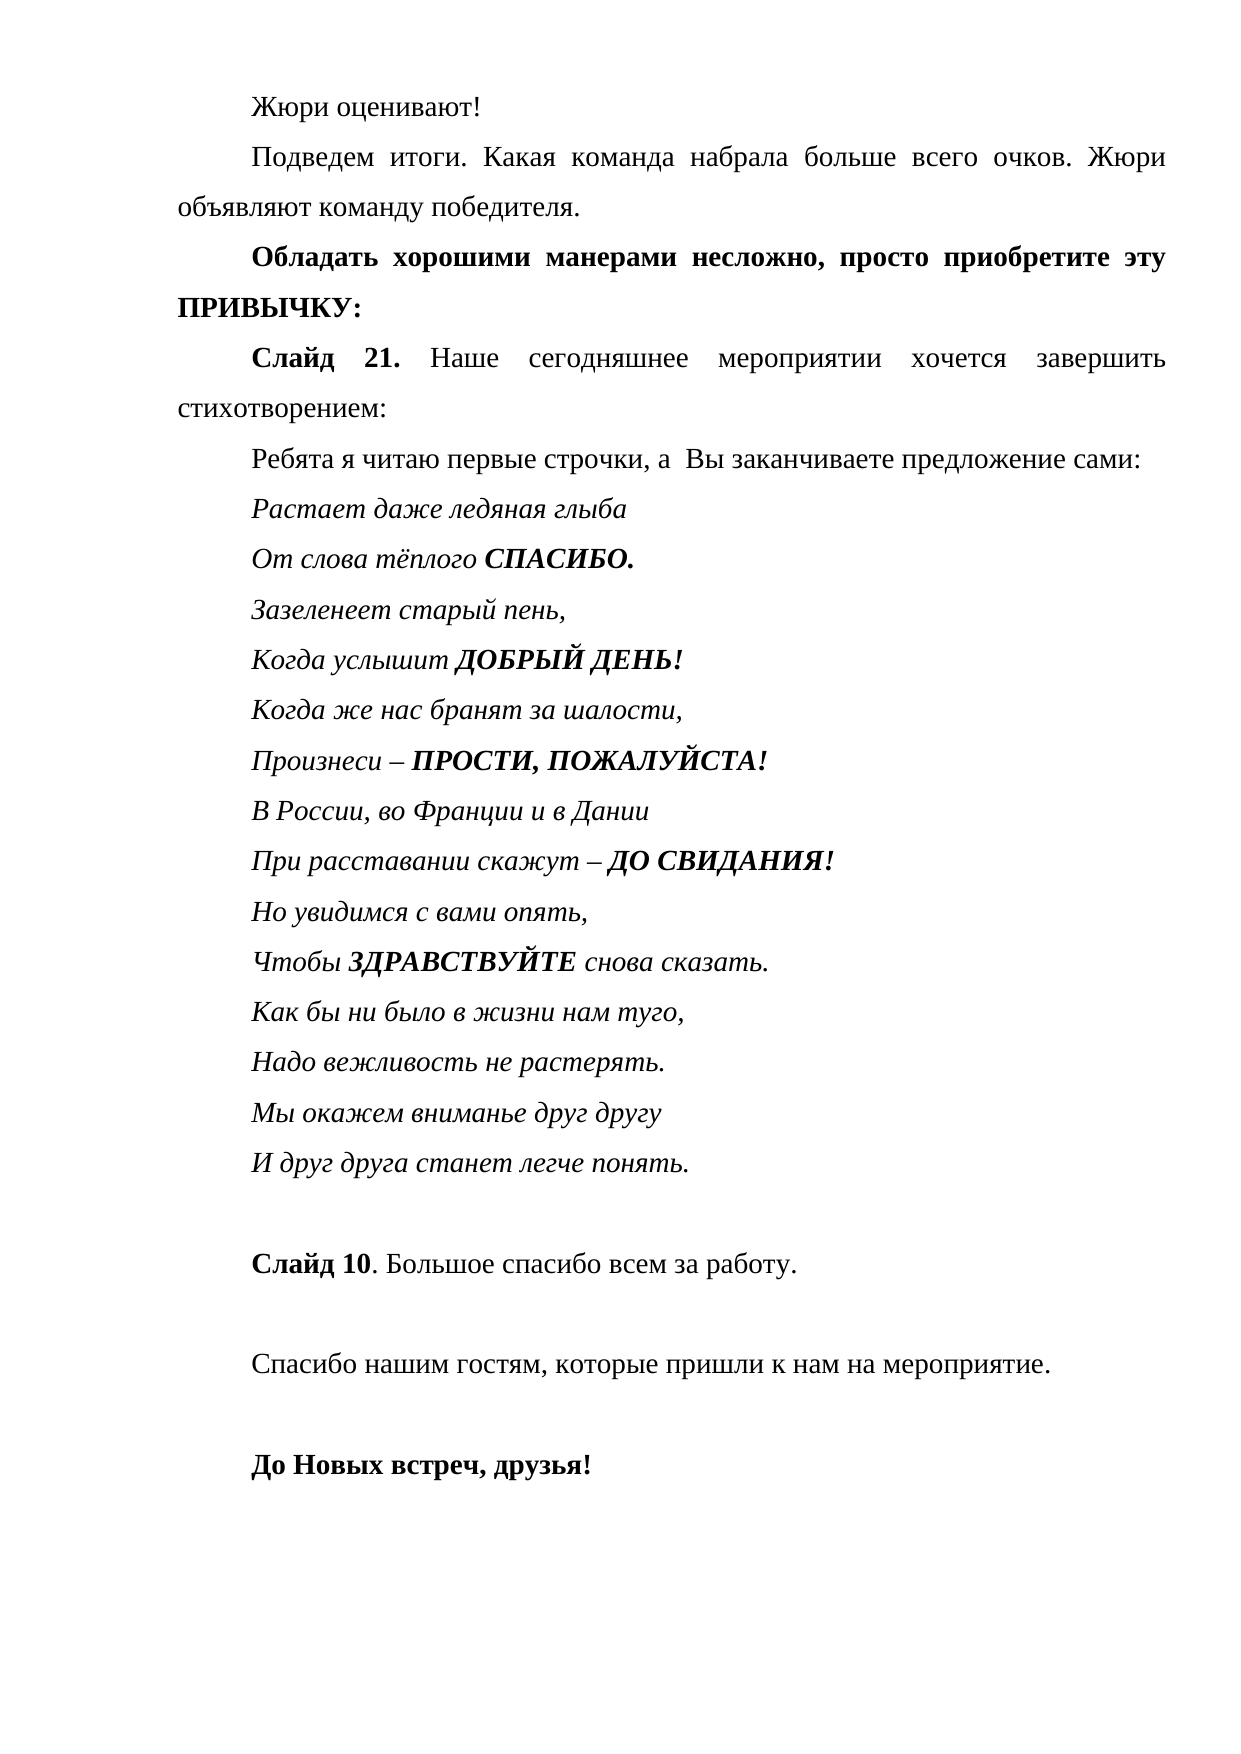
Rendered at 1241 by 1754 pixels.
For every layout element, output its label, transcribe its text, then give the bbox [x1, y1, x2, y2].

text Произнеси – ПРОСТИ, ПОЖАЛУЙСТА! [177, 743, 1167, 776]
text Подведем итоги. Какая команда набрала больше всего очков. Жюри объявляют команду победителя. [177, 139, 1167, 223]
text Слайд 10. Большое спасибо всем за работу. [177, 1246, 1167, 1279]
text Чтобы ЗДРАВСТВУЙТЕ снова сказать. [177, 944, 1167, 977]
text При расставании скажут – ДО СВИДАНИЯ! [177, 843, 1167, 877]
text Ребята я читаю первые строчки, а Вы заканчиваете предложение сами: [177, 441, 1167, 474]
text Но увидимся с вами опять, [177, 894, 1167, 927]
text Когда услышит ДОБРЫЙ ДЕНЬ! [177, 642, 1167, 676]
text Слайд 21. Наше сегодняшнее мероприятии хочется завершить стихотворением: [177, 340, 1167, 424]
text До Новых встреч, друзья! [177, 1447, 1167, 1481]
text От слова тёплого СПАСИБО. [177, 541, 1167, 575]
text Обладать хорошими манерами несложно, просто приобретите эту привычку: [177, 239, 1167, 323]
text Жюри оценивают! [177, 89, 1167, 122]
text Когда же нас бранят за шалости, [177, 692, 1167, 726]
text Зазеленеет старый пень, [177, 592, 1167, 625]
text Мы окажем вниманье друг другу [177, 1095, 1167, 1128]
text И друг друга станет легче понять. [177, 1145, 1167, 1179]
text Как бы ни было в жизни нам туго, [177, 994, 1167, 1028]
text Надо вежливость не растерять. [177, 1044, 1167, 1078]
text Растает даже ледяная глыба [177, 491, 1167, 525]
text В России, во Франции и в Дании [177, 793, 1167, 827]
text Спасибо нашим гостям, которые пришли к нам на мероприятие. [177, 1346, 1167, 1380]
